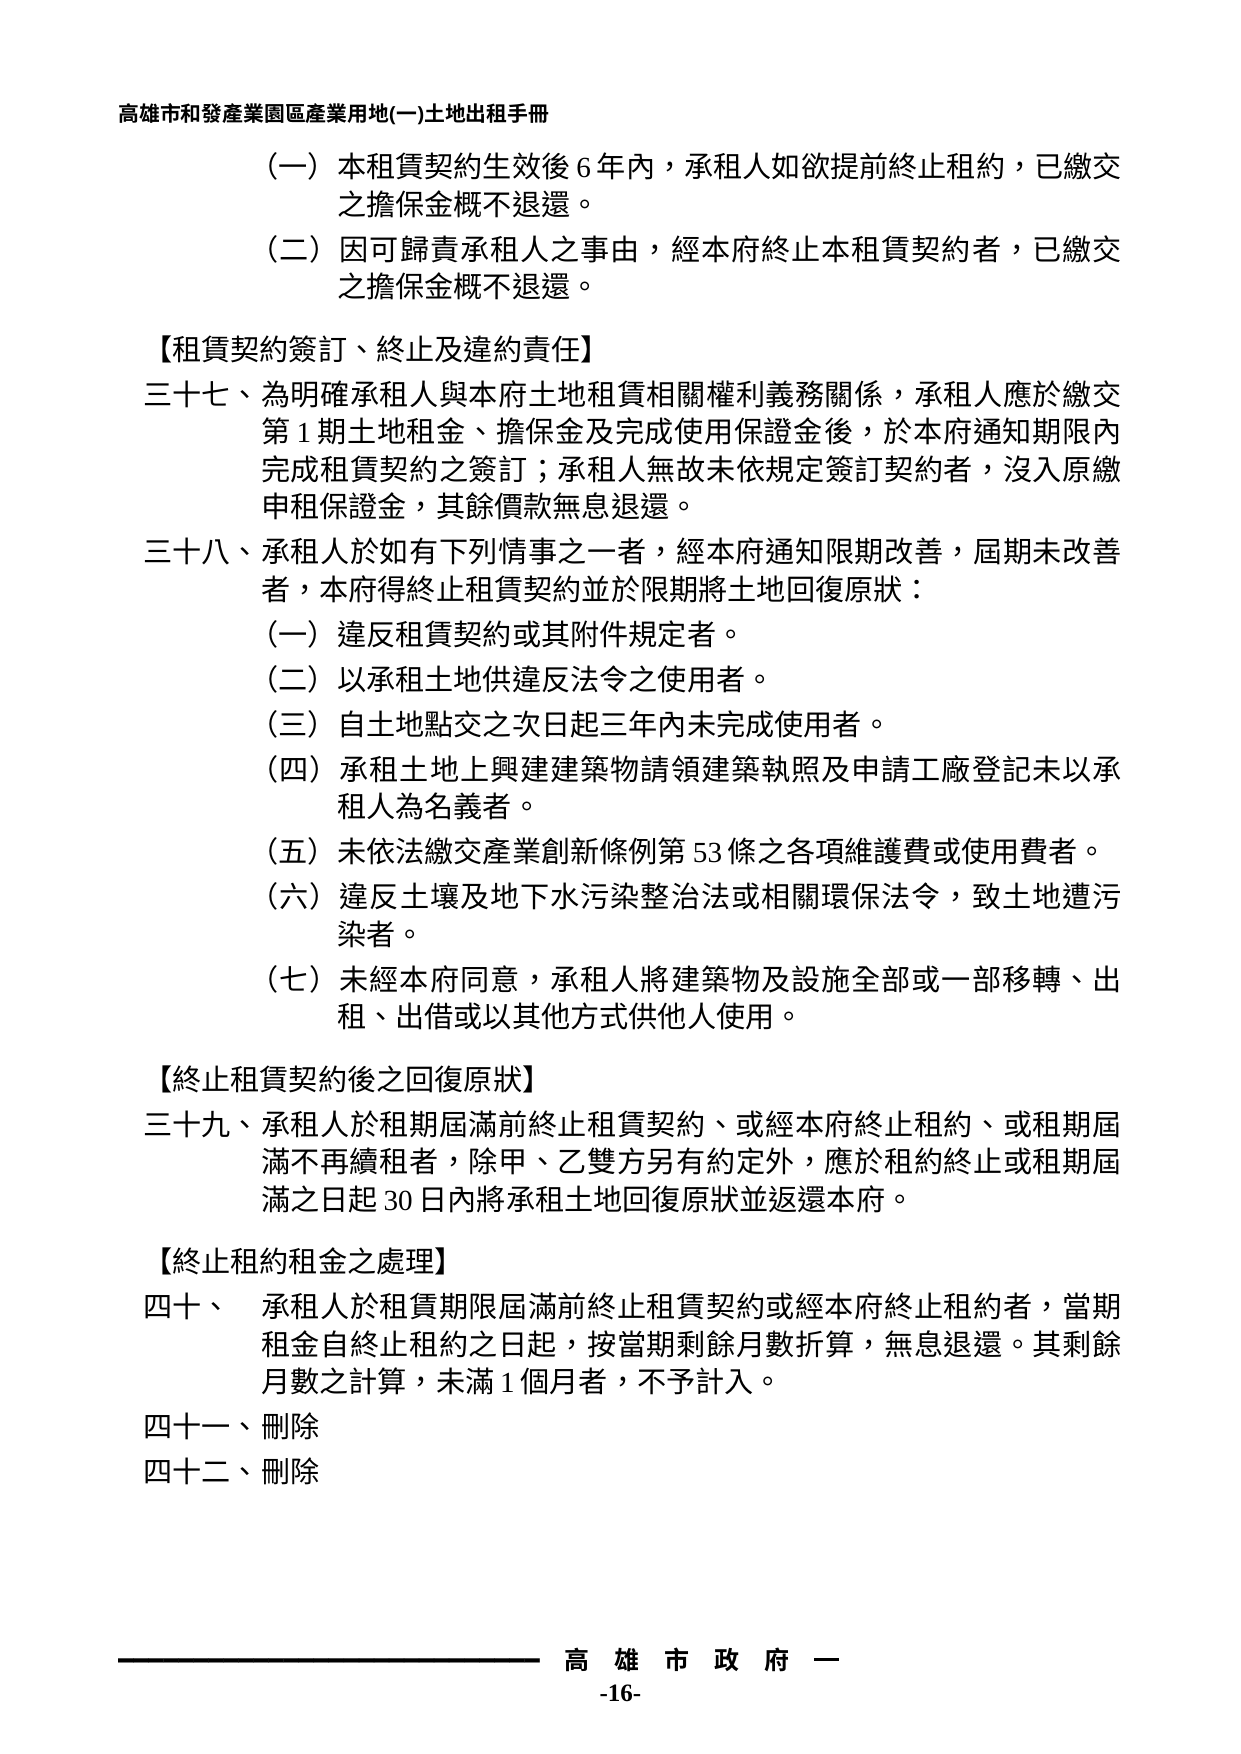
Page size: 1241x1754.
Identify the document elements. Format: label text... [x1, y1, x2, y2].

text （四）承租土地上興建建築物請領建築執照及申請工廠登記未以承租人為名義者。 [249, 750, 1122, 825]
text 【終止租賃契約後之回復原狀】 [143, 1060, 1122, 1098]
text 四十一、 刪除 [143, 1408, 1122, 1445]
text 四十二、 刪除 [143, 1453, 1122, 1490]
text （三）自土地點交之次日起三年內未完成使用者。 [249, 705, 1122, 743]
text 三十八、 承租人於如有下列情事之一者，經本府通知限期改善，屆期未改善者，本府得終止租賃契約並於限期將土地回復原狀： [143, 533, 1122, 608]
text （二）以承租土地供違反法令之使用者。 [249, 660, 1122, 698]
text （七）未經本府同意，承租人將建築物及設施全部或一部移轉、出租、出借或以其他方式供他人使用。 [249, 960, 1122, 1035]
text （二）因可歸責承租人之事由，經本府終止本租賃契約者，已繳交之擔保金概不退還。 [249, 230, 1122, 305]
text 【終止租約租金之處理】 [143, 1243, 1122, 1280]
text （一）本租賃契約生效後6年內，承租人如欲提前終止租約，已繳交之擔保金概不退還。 [249, 148, 1122, 223]
text 四十、 承租人於租賃期限屆滿前終止租賃契約或經本府終止租約者，當期租金自終止租約之日起，按當期剩餘月數折算，無息退還。其剩餘月數之計算，未滿1個月者，不予計入。 [143, 1288, 1122, 1400]
text （五）未依法繳交產業創新條例第53條之各項維護費或使用費者。 [249, 833, 1122, 870]
text 三十九、 承租人於租期屆滿前終止租賃契約、或經本府終止租約、或租期屆滿不再續租者，除甲、乙雙方另有約定外，應於租約終止或租期屆滿之日起30日內將承租土地回復原狀並返還本府。 [143, 1105, 1122, 1218]
text 【租賃契約簽訂、終止及違約責任】 [143, 330, 1122, 368]
text （六）違反土壤及地下水污染整治法或相關環保法令，致土地遭污染者。 [249, 878, 1122, 953]
text （一）違反租賃契約或其附件規定者。 [249, 615, 1122, 653]
text 三十七、 為明確承租人與本府土地租賃相關權利義務關係，承租人應於繳交第1期土地租金、擔保金及完成使用保證金後，於本府通知期限內完成租賃契約之簽訂；承租人無故未依規定簽訂契約者，沒入原繳申租保證金，其餘價款無息退還。 [143, 375, 1122, 525]
